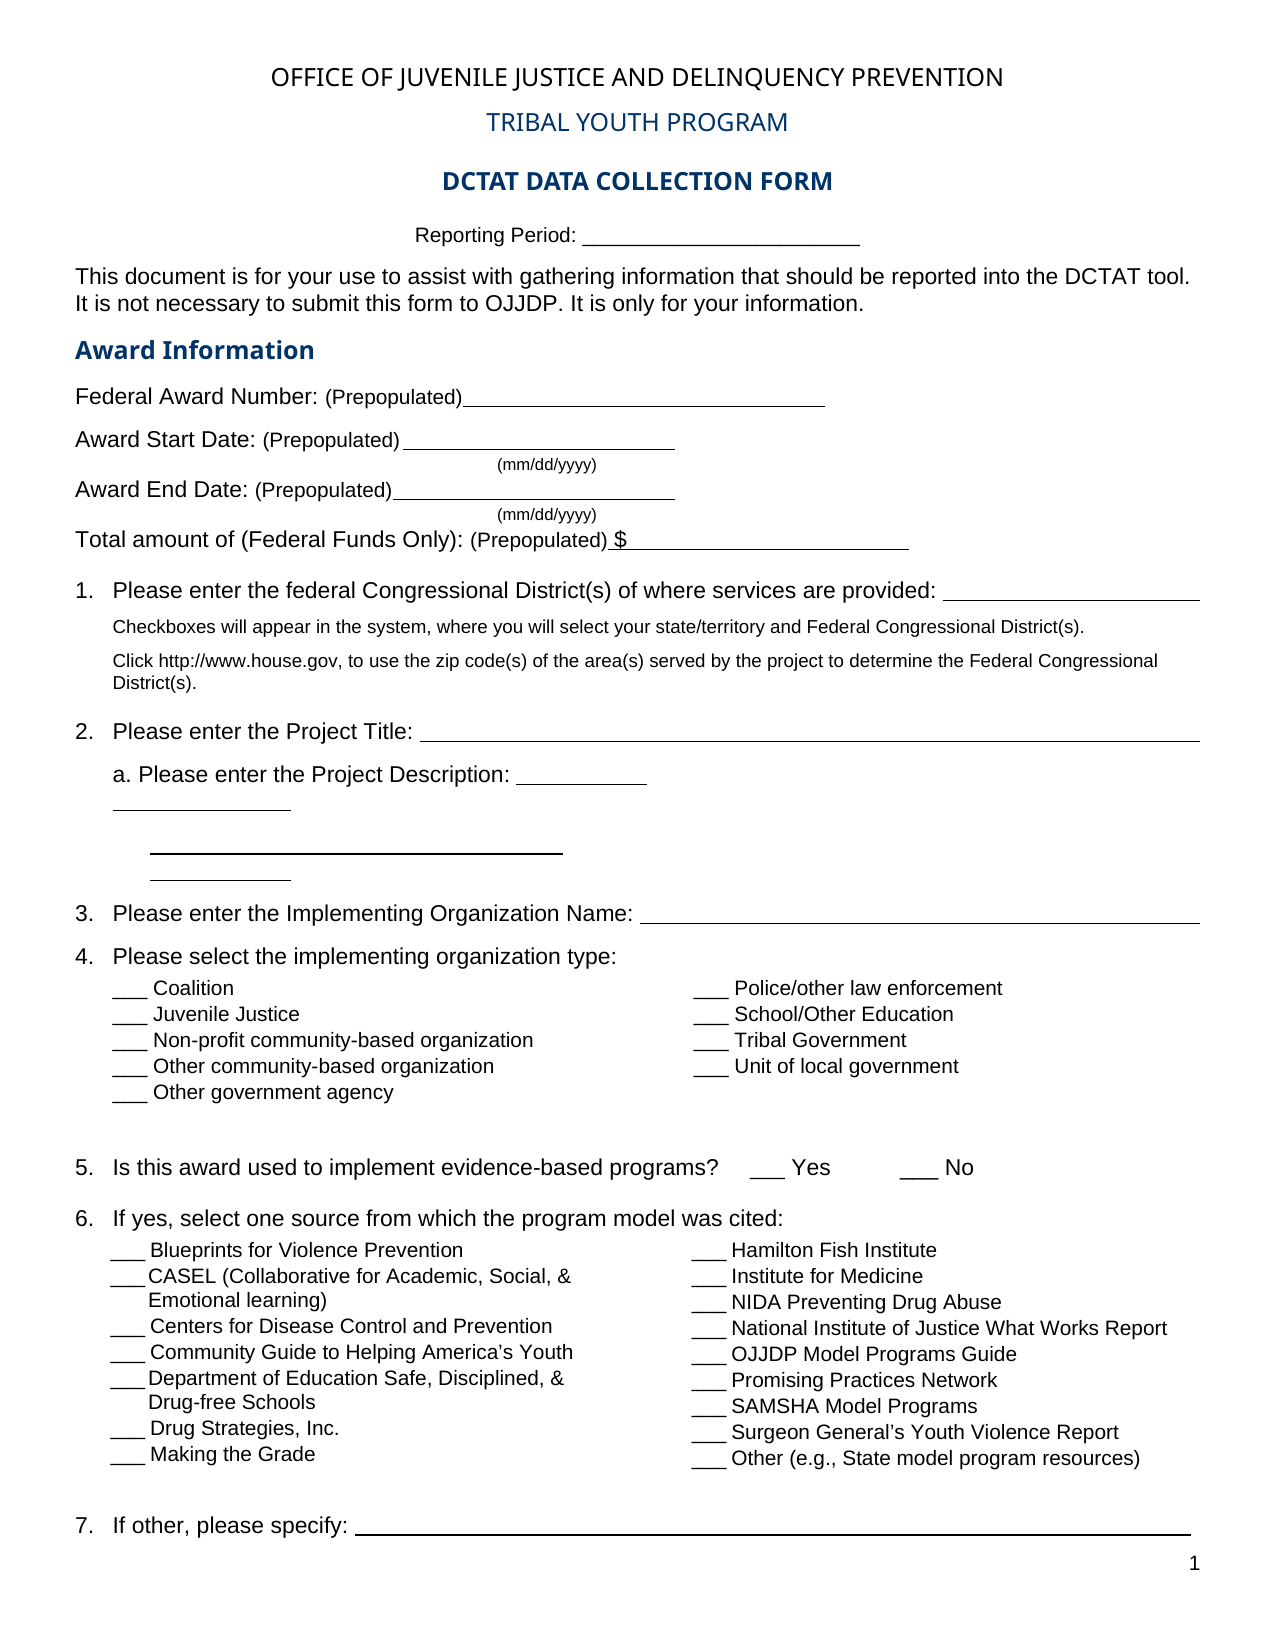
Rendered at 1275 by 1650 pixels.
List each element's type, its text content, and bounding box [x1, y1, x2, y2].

text ___ Other government agency [112, 1080, 619, 1104]
text 5. Is this award used to implement evidence-based programs? ___ Yes ___ No [75, 1154, 1200, 1180]
text (mm/dd/yyyy) [112, 504, 1200, 524]
text ___ Juvenile Justice [112, 1002, 619, 1026]
text ___ School/Other Education [694, 1002, 1200, 1026]
text ___ NIDA Preventing Drug Abuse [692, 1290, 1200, 1314]
text ___ Other community-based organization [112, 1054, 619, 1078]
subtitle Award Information [75, 333, 1200, 367]
text ___ Non-profit community-based organization [112, 1028, 619, 1052]
text ___ Drug Strategies, Inc. [110, 1416, 619, 1440]
text ___ Blueprints for Violence Prevention [110, 1238, 619, 1262]
text 1. Please enter the federal Congressional District(s) of where services are provided: [75, 577, 1200, 603]
text 2. Please enter the Project Title: [75, 718, 1200, 744]
text ___ Unit of local government [694, 1054, 1200, 1078]
text ___ Centers for Disease Control and Prevention [110, 1314, 619, 1338]
text ___ SAMSHA Model Programs [692, 1394, 1200, 1418]
text ___ Tribal Government [694, 1028, 1200, 1052]
text ___ National Institute of Justice What Works Report [692, 1316, 1200, 1340]
text ___ Institute for Medicine [692, 1264, 1200, 1288]
text ___ OJJDP Model Programs Guide [692, 1342, 1200, 1366]
text ___ Coalition [112, 976, 619, 999]
text ___ Promising Practices Network [692, 1368, 1200, 1392]
text Federal Award Number: (Prepopulated) [75, 383, 1200, 410]
text Award End Date: (Prepopulated) [75, 476, 1200, 502]
text ___ Hamilton Fish Institute [692, 1238, 1200, 1262]
text 6. If yes, select one source from which the program model was cited: [75, 1205, 1200, 1231]
text ___ Department of Education Safe, Disciplined, & Drug-free Schools [110, 1366, 619, 1414]
text Reporting Period: ________________________ [75, 223, 1200, 247]
text ___ CASEL (Collaborative for Academic, Social, & Emotional learning) [110, 1264, 619, 1312]
text This document is for your use to assist with gathering information that should be reported into the DCTAT tool. It is not necessary to submit this form to OJJDP. It is only for your information. [75, 263, 1200, 316]
text ___ Police/other law enforcement [694, 976, 1200, 999]
text Award Start Date: (Prepopulated) [75, 426, 1200, 453]
text a. Please enter the Project Description: [112, 761, 1200, 814]
text ___ Making the Grade [110, 1442, 619, 1466]
text 3. Please enter the Implementing Organization Name: [75, 900, 1200, 926]
text Total amount of (Federal Funds Only): (Prepopulated) $ [75, 526, 1200, 552]
subtitle DCTAT Data Collection Form [75, 163, 1200, 198]
text 7. If other, please specify: [75, 1512, 1200, 1538]
text ___ Community Guide to Helping America’s Youth [110, 1340, 619, 1364]
text Click http://www.house.gov, to use the zip code(s) of the area(s) served by the project to determine the Federal Congressional District(s). [112, 650, 1200, 693]
text Checkboxes will appear in the system, where you will select your state/territory and Federal Congressional District(s). [112, 616, 1200, 637]
text ___ Surgeon General’s Youth Violence Report [692, 1420, 1200, 1444]
text ___ Other (e.g., State model program resources) [692, 1446, 1200, 1470]
text (mm/dd/yyyy) [112, 455, 1200, 474]
text 4. Please select the implementing organization type: [75, 943, 1200, 969]
